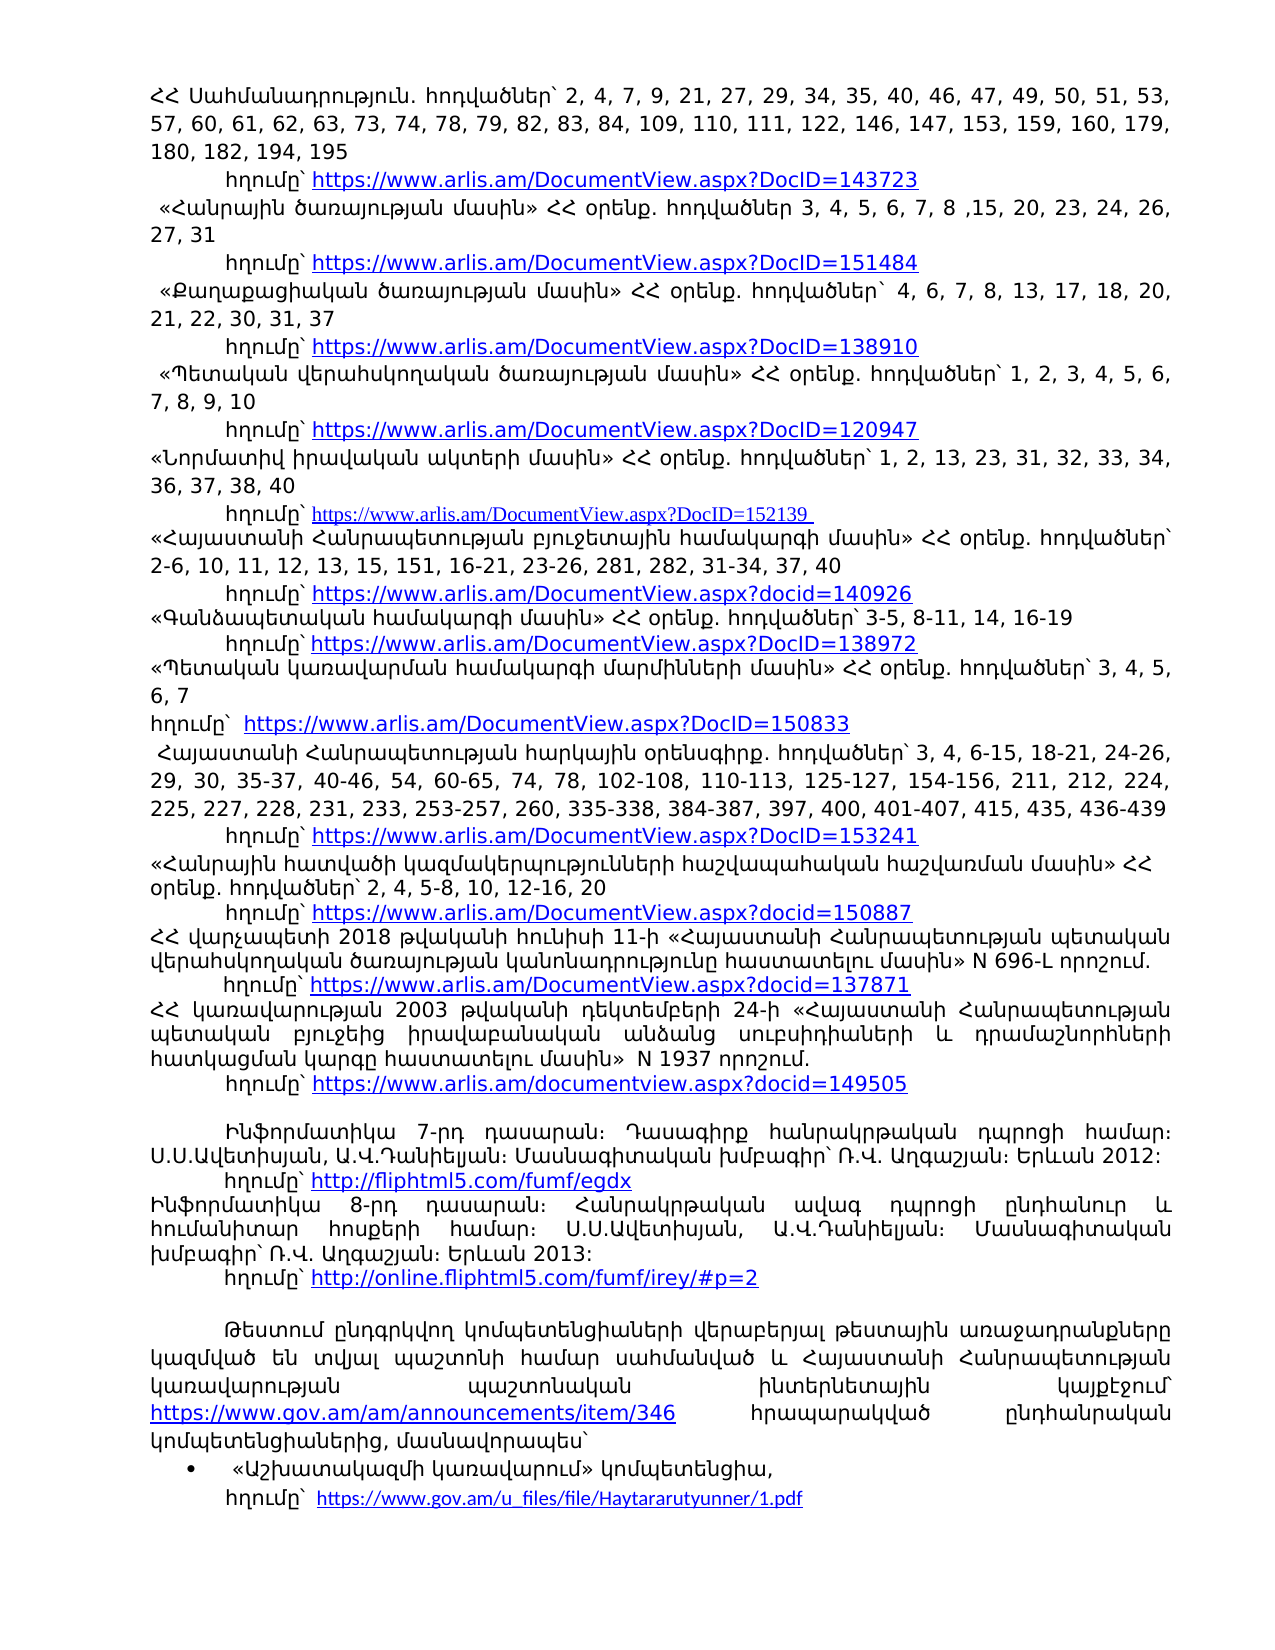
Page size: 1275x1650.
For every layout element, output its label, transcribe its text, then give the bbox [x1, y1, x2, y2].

text հղումը՝ https://www.arlis.am/DocumentView.aspx?DocID=152139 [150, 502, 1172, 526]
text Ինֆորմատիկա 7-րդ դասարան։ Դասագիրք հանրակրթական դպրոցի համար։ Ս.Ս.Ավետիսյան, Ա.Վ.Դանիելյան։ Մասնագիտական խմբագիր՝ Ռ.Վ. Աղգաշյան։ Երևան 2012: [150, 1120, 1172, 1169]
text «Հանրային ծառայության մասին» ՀՀ օրենք. հոդվածներ 3, 4, 5, 6, 7, 8 ,15, 20, 23, 24, 26, 27, 31 [150, 196, 1172, 248]
text ՀՀ կառավարության 2003 թվականի դեկտեմբերի 24-ի «Հայաստանի Հանրապետության պետական բյուջեից իրավաբանական անձանց սուբսիդիաների և դրամաշնորհների հատկացման կարգը հաստատելու մասին» N 1937 որոշում. [150, 998, 1172, 1072]
text «Քաղաքացիական ծառայության մասին» ՀՀ օրենք. հոդվածներ` 4, 6, 7, 8, 13, 17, 18, 20, 21, 22, 30, 31, 37 [150, 279, 1172, 331]
text հղումը՝ http://online.fliphtml5.com/fumf/irey/#p=2 [150, 1266, 1172, 1290]
text «Նորմատիվ իրավական ակտերի մասին» ՀՀ օրենք. հոդվածներ՝ 1, 2, 13, 23, 31, 32, 33, 34, 36, 37, 38, 40 [150, 446, 1172, 498]
text հղումը՝ https://www.arlis.am/DocumentView.aspx?DocID=153241 [150, 824, 1172, 849]
text ՀՀ վարչապետի 2018 թվականի հունիսի 11-ի «Հայաստանի Հանրապետության պետական վերահսկողական ծառայության կանոնադրությունը հաստատելու մասին» N 696-Լ որոշում. [150, 925, 1172, 973]
text հղումը՝ https://www.arlis.am/DocumentView.aspx?DocID=150833 [150, 712, 1172, 736]
text հղումը՝ http://fliphtml5.com/fumf/egdx [150, 1169, 1172, 1193]
text «Հայաստանի Հանրապետության բյուջետային համակարգի մասին» ՀՀ օրենք. հոդվածներ՝ 2-6, 10, 11, 12, 13, 15, 151, 16-21, 23-26, 281, 282, 31-34, 37, 40 [150, 526, 1172, 578]
text հղումը՝ https://www.arlis.am/DocumentView.aspx?DocID=143723 [150, 168, 1172, 192]
text Հայաստանի Հանրապետության հարկային օրենսգիրք․ հոդվածներ՝ 3, 4, 6-15, 18-21, 24-26, 29, 30, 35-37, 40-46, 54, 60-65, 74, 78, 102-108, 110-113, 125-127, 154-156, 211, 212, 224, 225, 227, 228, 231, 233, 253-257, 260, 335-338, 384-387, 397, 400, 401-407, 415, 435, 436-439 [150, 740, 1172, 821]
text «Պետական կառավարման համակարգի մարմինների մասին» ՀՀ օրենք. հոդվածներ՝ 3, 4, 5, 6, 7 [150, 656, 1172, 708]
text հղումը՝ https://www.arlis.am/DocumentView.aspx?DocID=138910 [150, 335, 1172, 359]
text «Գանձապետական համակարգի մասին» ՀՀ օրենք. հոդվածներ՝ 3-5, 8-11, 14, 16-19 [150, 606, 1172, 630]
text «Հանրային հատվածի կազմակերպությունների հաշվապահական հաշվառման մասին» ՀՀ օրենք. հոդվածներ՝ 2, 4, 5-8, 10, 12-16, 20 [150, 852, 1172, 901]
text ՀՀ Սահմանադրություն. հոդվածներ՝ 2, 4, 7, 9, 21, 27, 29, 34, 35, 40, 46, 47, 49, 50, 51, 53, 57, 60, 61, 62, 63, 73, 74, 78, 79, 82, 83, 84, 109, 110, 111, 122, 146, 147, 153, 159, 160, 179, 180, 182, 194, 195 [150, 84, 1172, 164]
text հղումը՝ https://www.arlis.am/DocumentView.aspx?docid=137871 [150, 973, 1172, 998]
text հղումը՝ https://www.arlis.am/DocumentView.aspx?DocID=151484 [150, 251, 1172, 276]
text հղումը՝ https://www.arlis.am/DocumentView.aspx?DocID=138972 [150, 632, 1172, 656]
text հղումը՝ https://www.arlis.am/DocumentView.aspx?DocID=120947 [150, 418, 1172, 442]
text Թեստում ընդգրկվող կոմպետենցիաների վերաբերյալ թեստային առաջադրանքները կազմված են տվյալ պաշտոնի համար սահմանված և Հայաստանի Հանրապետության կառավարության պաշտոնական ինտերնետային կայքէջում՝ https://www.gov.am/am/announcements/item/346 հրապարակված ընդհանրական կոմպետենցիաներից, մասնավորապես՝ [150, 1318, 1172, 1453]
text հղումը՝ https://www.arlis.am/DocumentView.aspx?docid=140926 [150, 582, 1172, 606]
text Ինֆորմատիկա 8-րդ դասարան։ Հանրակրթական ավագ դպրոցի ընդհանուր և հումանիտար հոսքերի համար։ Ս.Ս.Ավետիսյան, Ա.Վ.Դանիելյան։ Մասնագիտական խմբագիր՝ Ռ.Վ. Աղգաշյան։ Երևան 2013: [150, 1193, 1172, 1266]
list «Աշխատակազմի կառավարում» կոմպետենցիա, հղումը՝ https://www.gov.am/u_files/file/Haytararutyunner/1.pdf [187, 1457, 1172, 1510]
text «Պետական վերահսկողական ծառայության մասին» ՀՀ օրենք. հոդվածներ՝ 1, 2, 3, 4, 5, 6, 7, 8, 9, 10 [150, 362, 1172, 414]
text հղումը՝ https://www.arlis.am/DocumentView.aspx?docid=150887 [150, 901, 1172, 925]
text հղումը՝ https://www.arlis.am/documentview.aspx?docid=149505 [150, 1072, 1172, 1096]
